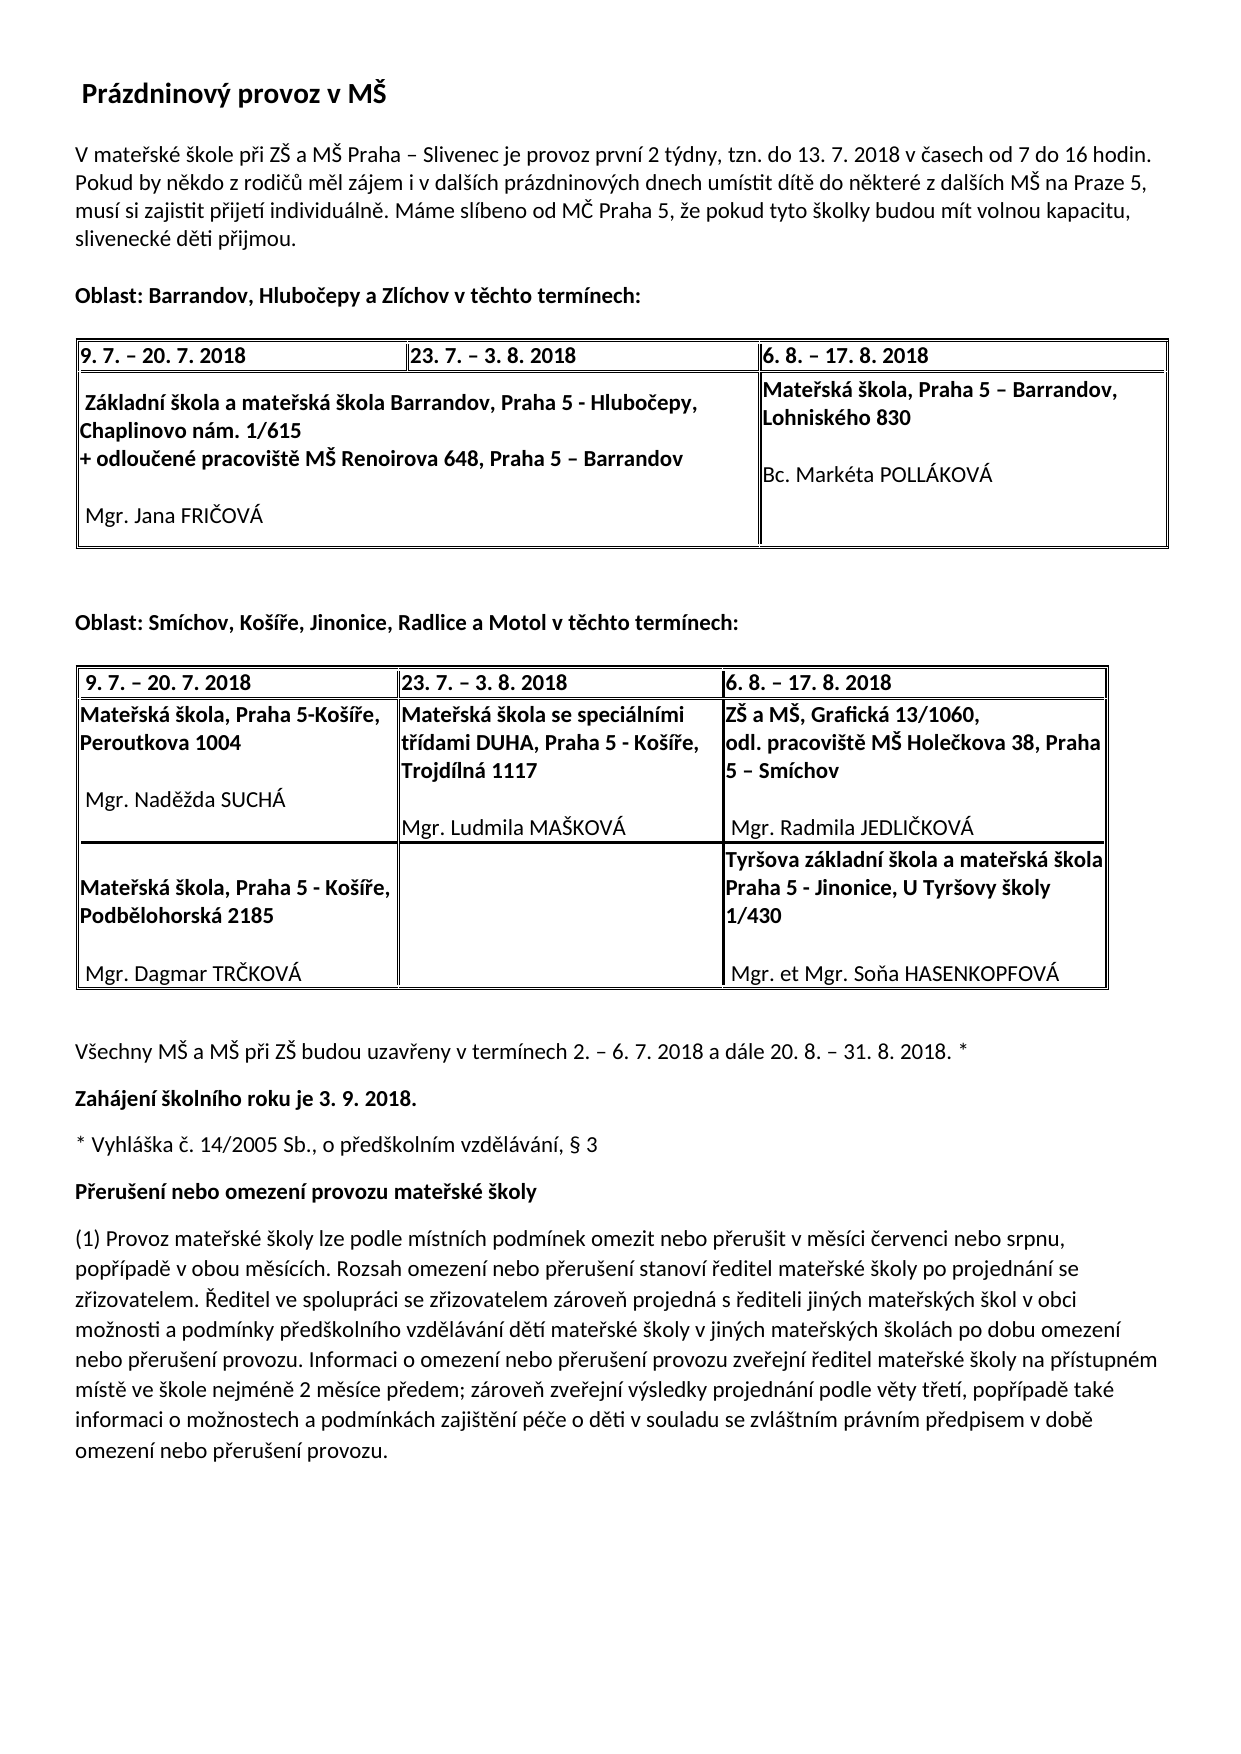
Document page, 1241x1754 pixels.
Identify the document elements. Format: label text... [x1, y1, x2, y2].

table_cell Tyršova základní škola a mateřská škola Praha 5 - Jinonice, U Tyršovy školy 1/430 Mgr. et Mgr. Soňa HASENKOPFOVÁ [723, 841, 1105, 987]
table_header 9. 7. – 20. 7. 2018 [79, 669, 399, 697]
text Oblast: Smíchov, Košíře, Jinonice, Radlice a Motol v těchto termínech: [75, 608, 1165, 636]
text Všechny MŠ a MŠ při ZŠ budou uzavřeny v termínech 2. – 6. 7. 2018 a dále 20. 8. – 31. 8. 2018. * [75, 1037, 1165, 1065]
table_cell Mateřská škola se speciálními třídami DUHA, Praha 5 - Košíře, Trojdílná 1117 Mgr. Ludmila MAŠKOVÁ [400, 700, 722, 841]
table_header 6. 8. – 17. 8. 2018 [760, 342, 1166, 369]
table_cell [399, 844, 723, 987]
table_header 9. 7. – 20. 7. 2018 [79, 342, 408, 369]
table_cell Základní škola a mateřská škola Barrandov, Praha 5 - Hlubočepy, Chaplinovo nám. 1/615 + odloučené pracoviště MŠ Renoirova 648, Praha 5 – Barrandov Mgr. Jana FRIČOVÁ [79, 370, 760, 546]
table_cell Mateřská škola, Praha 5 - Košíře, Podbělohorská 2185 Mgr. Dagmar TRČKOVÁ [79, 841, 399, 987]
table_cell ZŠ a MŠ, Grafická 13/1060, odl. pracoviště MŠ Holečkova 38, Praha 5 – Smíchov Mgr. Radmila JEDLIČKOVÁ [723, 697, 1107, 841]
text Oblast: Barrandov, Hlubočepy a Zlíchov v těchto termínech: [75, 281, 1165, 309]
table_header 23. 7. – 3. 8. 2018 [408, 340, 760, 369]
text Prázdninový provoz v MŠ [75, 75, 1165, 111]
table_cell Mateřská škola, Praha 5-Košíře, Peroutkova 1004 Mgr. Naděžda SUCHÁ [77, 697, 399, 841]
table_cell Mateřská škola, Praha 5 – Barrandov, Lohniského 830 Bc. Markéta POLLÁKOVÁ [760, 370, 1166, 546]
table_header 6. 8. – 17. 8. 2018 [723, 669, 1105, 697]
text (1) Provoz mateřské školy lze podle místních podmínek omezit nebo přerušit v měsíci červenci nebo srpnu, popřípadě v obou měsících. Rozsah omezení nebo přerušení stanoví ředitel mateřské školy po projednání se zřizovatelem. Ředitel ve spolupráci se zřizovatelem zároveň projedná s řediteli jiných mateřských škol v obci možnosti a podmínky předškolního vzdělávání dětí mateřské školy v jiných mateřských školách po dobu omezení nebo přerušení provozu. Informaci o omezení nebo přerušení provozu zveřejní ředitel mateřské školy na přístupném místě ve škole nejméně 2 měsíce předem; zároveň zveřejní výsledky projednání podle věty třetí, popřípadě také informaci o možnostech a podmínkách zajištění péče o děti v souladu se zvláštním právním předpisem v době omezení nebo přerušení provozu. [75, 1224, 1165, 1464]
text Zahájení školního roku je 3. 9. 2018. [75, 1084, 1165, 1112]
text V mateřské škole při ZŠ a MŠ Praha – Slivenec je provoz první 2 týdny, tzn. do 13. 7. 2018 v časech od 7 do 16 hodin. Pokud by někdo z rodičů měl zájem i v dalších prázdninových dnech umístit dítě do některé z dalších MŠ na Praze 5, musí si zajistit přijetí individuálně. Máme slíbeno od MČ Praha 5, že pokud tyto školky budou mít volnou kapacitu, slivenecké děti přijmou. [75, 140, 1165, 252]
text * Vyhláška č. 14/2005 Sb., o předškolním vzdělávání, § 3 [75, 1131, 1165, 1158]
text Přerušení nebo omezení provozu mateřské školy [75, 1177, 1165, 1205]
table_header 23. 7. – 3. 8. 2018 [399, 667, 723, 697]
